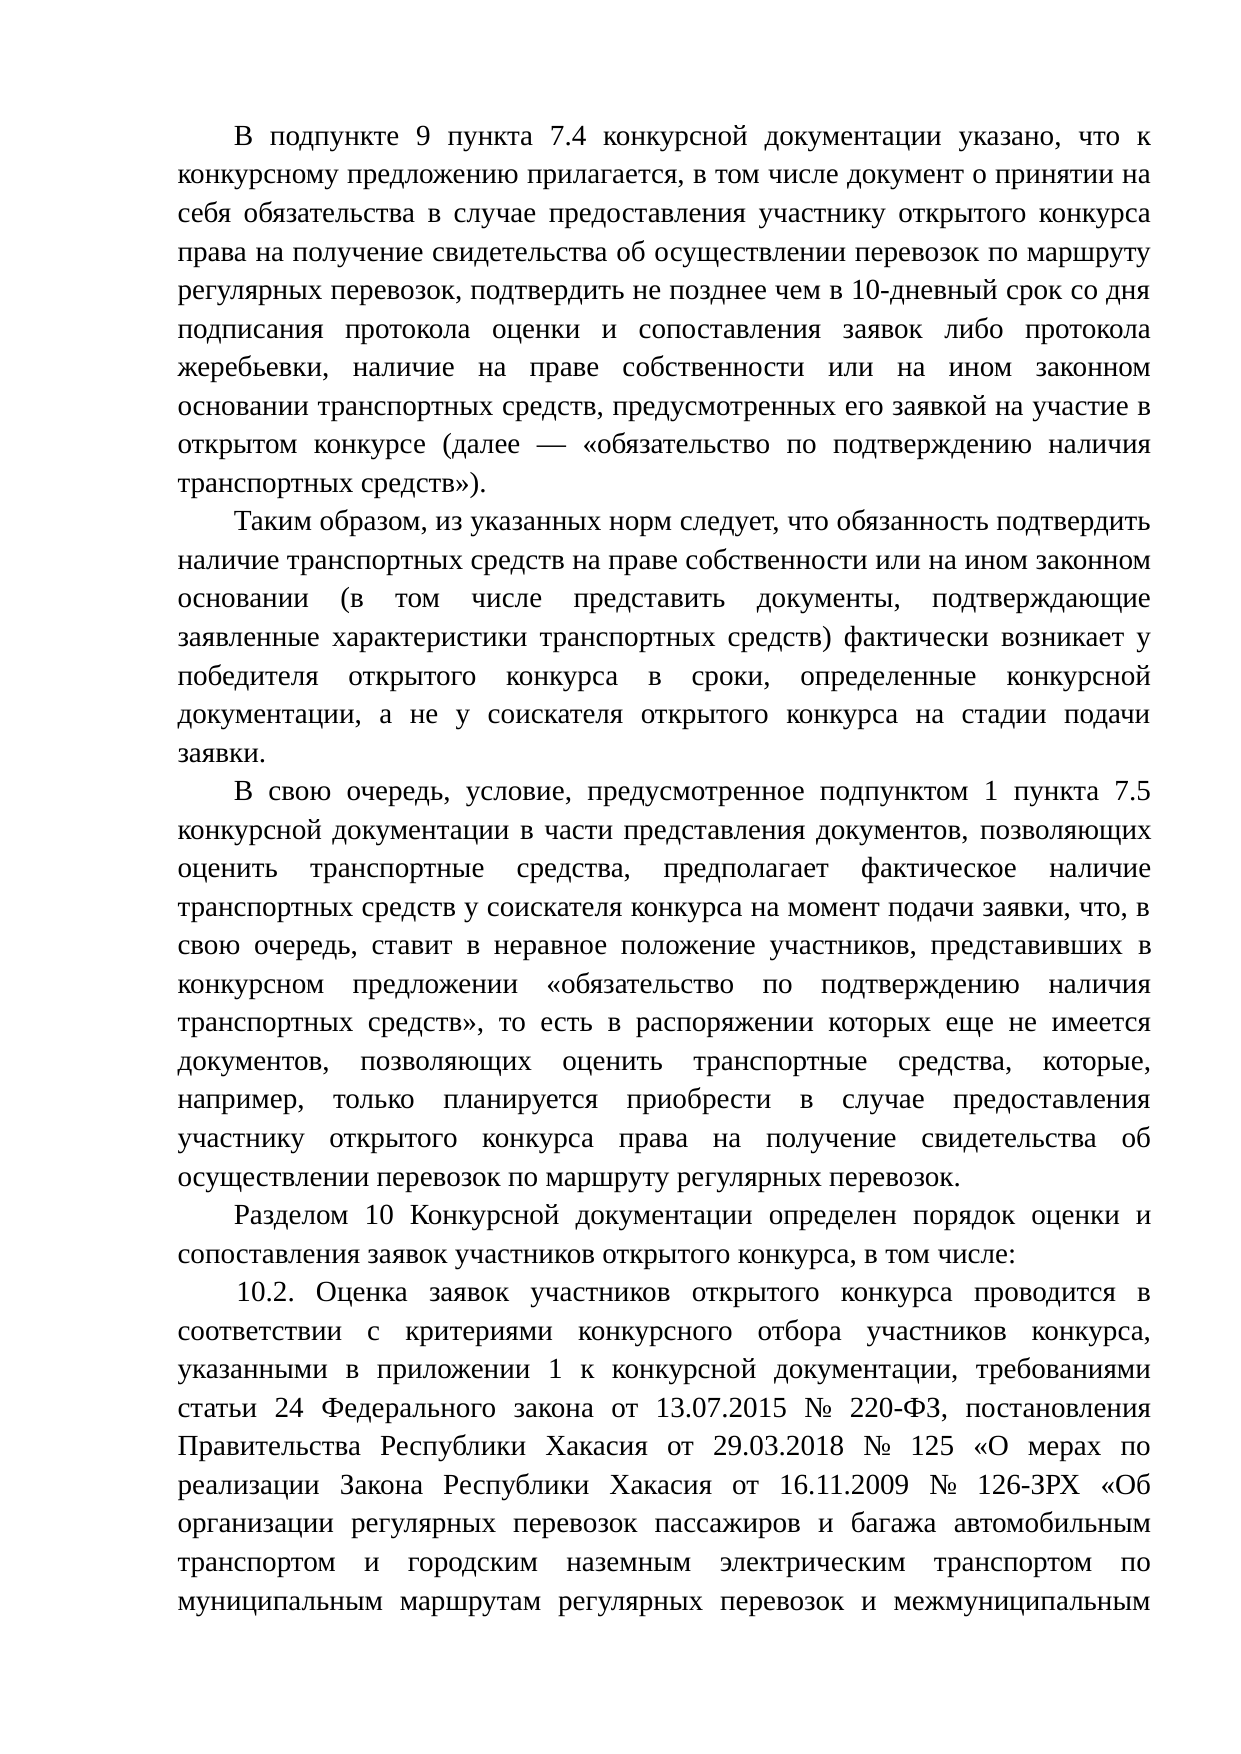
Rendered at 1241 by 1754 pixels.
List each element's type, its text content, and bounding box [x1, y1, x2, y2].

text Таким образом, из указанных норм следует, что обязанность подтвердить наличие транспортных средств на праве собственности или на ином законном основании (в том числе представить документы, подтверждающие заявленные характеристики транспортных средств) фактически возникает у победителя открытого конкурса в сроки, определенные конкурсной документации, а не у соискателя открытого конкурса на стадии подачи заявки. [177, 503, 1152, 768]
text В свою очередь, условие, предусмотренное подпунктом 1 пункта 7.5 конкурсной документации в части представления документов, позволяющих оценить транспортные средства, предполагает фактическое наличие транспортных средств у соискателя конкурса на момент подачи заявки, что, в свою очередь, ставит в неравное положение участников, представивших в конкурсном предложении «обязательство по подтверждению наличия транспортных средств», то есть в распоряжении которых еще не имеется документов, позволяющих оценить транспортные средства, которые, например, только планируется приобрести в случае предоставления участнику открытого конкурса права на получение свидетельства об осуществлении перевозок по маршруту регулярных перевозок. [177, 773, 1152, 1192]
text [177, 1274, 1152, 1616]
text Разделом 10 Конкурсной документации определен порядок оценки и сопоставления заявок участников открытого конкурса, в том числе: [177, 1197, 1152, 1269]
text В подпункте 9 пункта 7.4 конкурсной документации указано, что к конкурсному предложению прилагается, в том числе документ о принятии на себя обязательства в случае предоставления участнику открытого конкурса права на получение свидетельства об осуществлении перевозок по маршруту регулярных перевозок, подтвердить не позднее чем в 10-дневный срок со дня подписания протокола оценки и сопоставления заявок либо протокола жеребьевки, наличие на праве собственности или на ином законном основании транспортных средств, предусмотренных его заявкой на участие в открытом конкурсе (далее — «обязательство по подтверждению наличия транспортных средств»). [177, 118, 1152, 498]
